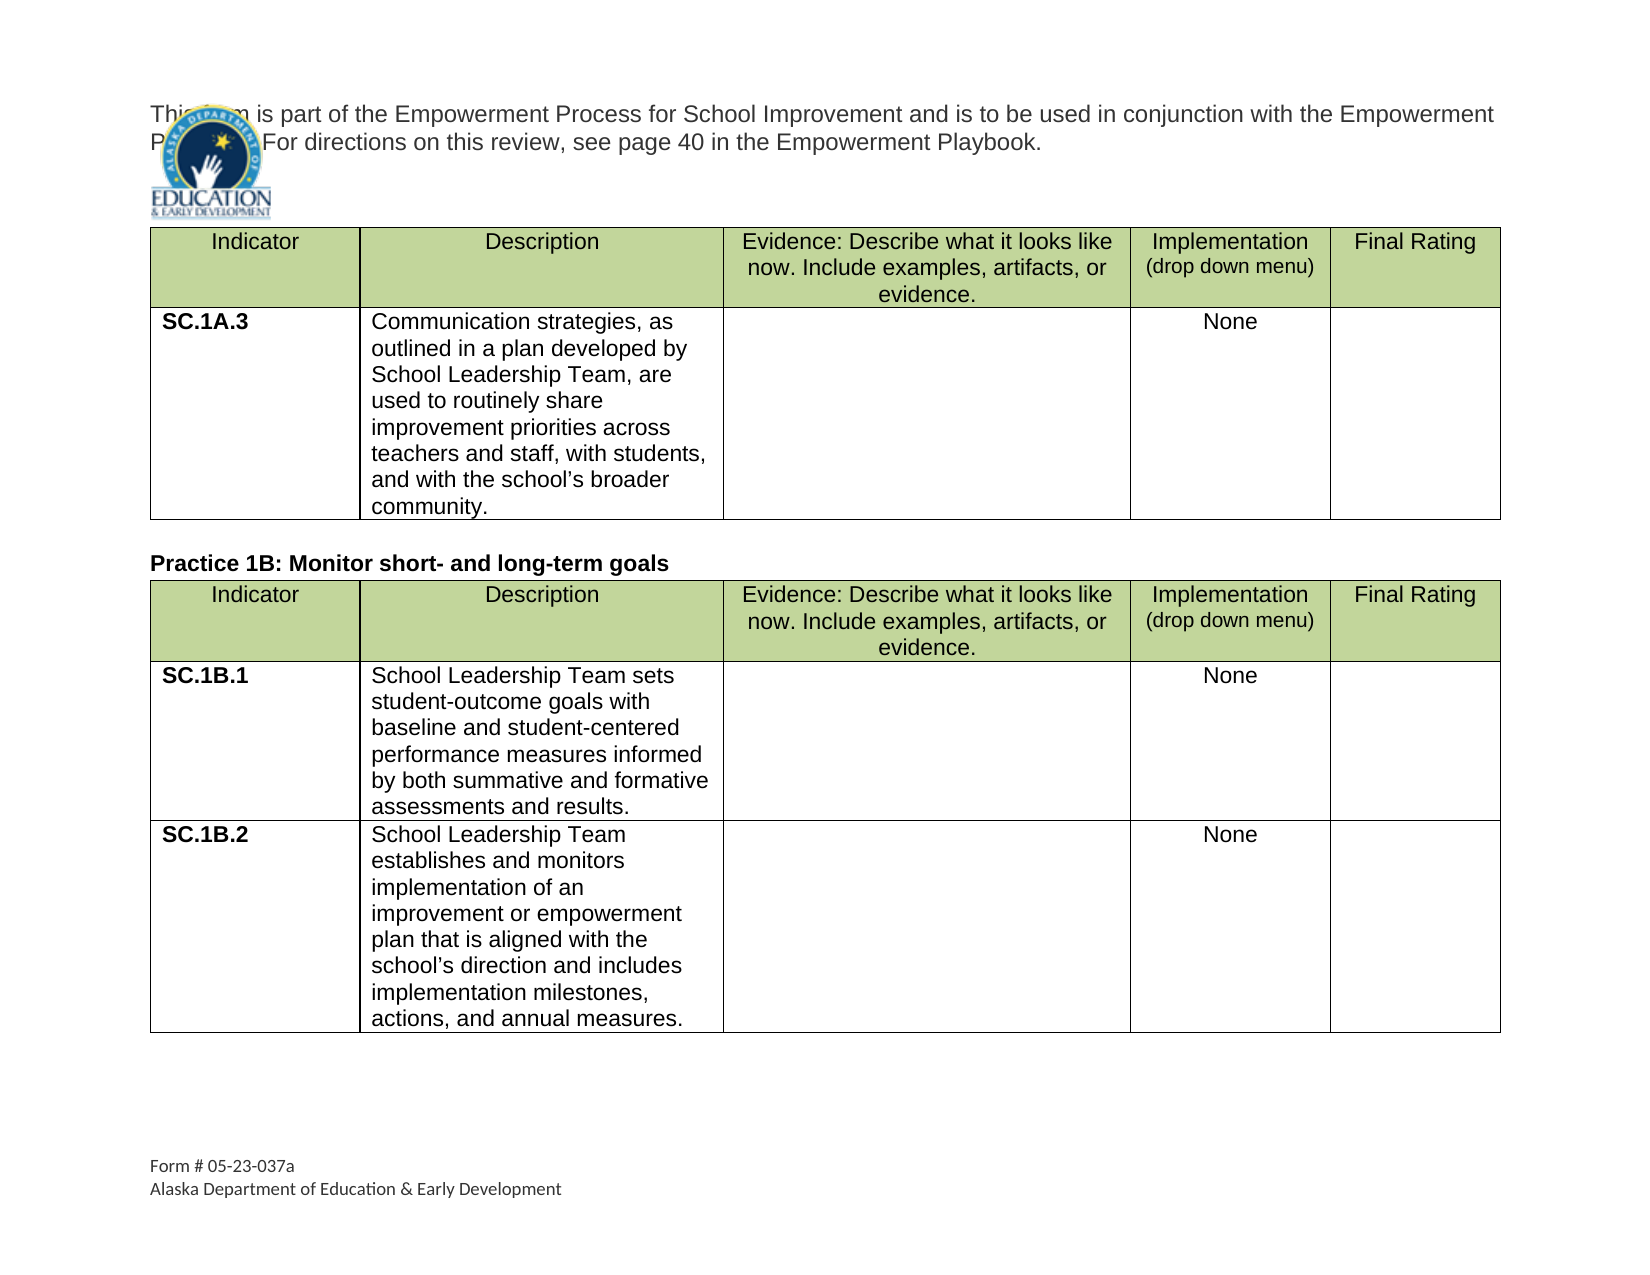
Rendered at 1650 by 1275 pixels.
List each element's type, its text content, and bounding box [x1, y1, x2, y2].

table_header Evidence: Describe what it looks like now. Include examples, artifacts, or evidence. [724, 228, 1130, 307]
picture [150, 100, 271, 222]
table_cell [724, 308, 1130, 519]
table_cell [724, 662, 1130, 820]
table_header Implementation (drop down menu) [1131, 581, 1330, 661]
table_cell [724, 821, 1130, 1032]
table_header Final Rating [1331, 228, 1500, 307]
table_cell [1331, 821, 1500, 1032]
table_header Implementation (drop down menu) [1131, 228, 1330, 307]
table_header Final Rating [1331, 581, 1500, 661]
table_cell SC.1A.3 [151, 308, 359, 519]
table_cell [1131, 308, 1330, 519]
table_cell School Leadership Team establishes and monitors implementation of an improvement or empowerment plan that is aligned with the school’s direction and includes implementation milestones, actions, and annual measures. [361, 821, 723, 1032]
table_header Description [361, 228, 723, 307]
table_header Description [361, 581, 723, 661]
text Practice 1B: Monitor short- and long-term goals [150, 550, 1500, 577]
table_cell [1131, 662, 1330, 820]
table_cell School Leadership Team sets student-outcome goals with baseline and student-centered performance measures informed by both summative and formative assessments and results. [361, 662, 723, 820]
table_header Indicator [151, 228, 359, 307]
table_cell [1131, 821, 1330, 1032]
table_header Evidence: Describe what it looks like now. Include examples, artifacts, or evidence. [724, 581, 1130, 661]
table_cell [1331, 308, 1500, 519]
table_cell SC.1B.2 [151, 821, 359, 1032]
table_cell Communication strategies, as outlined in a plan developed by School Leadership Team, are used to routinely share improvement priorities across teachers and staff, with students, and with the school’s broader community. [361, 308, 723, 519]
table_header Indicator [151, 581, 359, 661]
table_cell [1331, 662, 1500, 820]
table_cell SC.1B.1 [151, 662, 359, 820]
